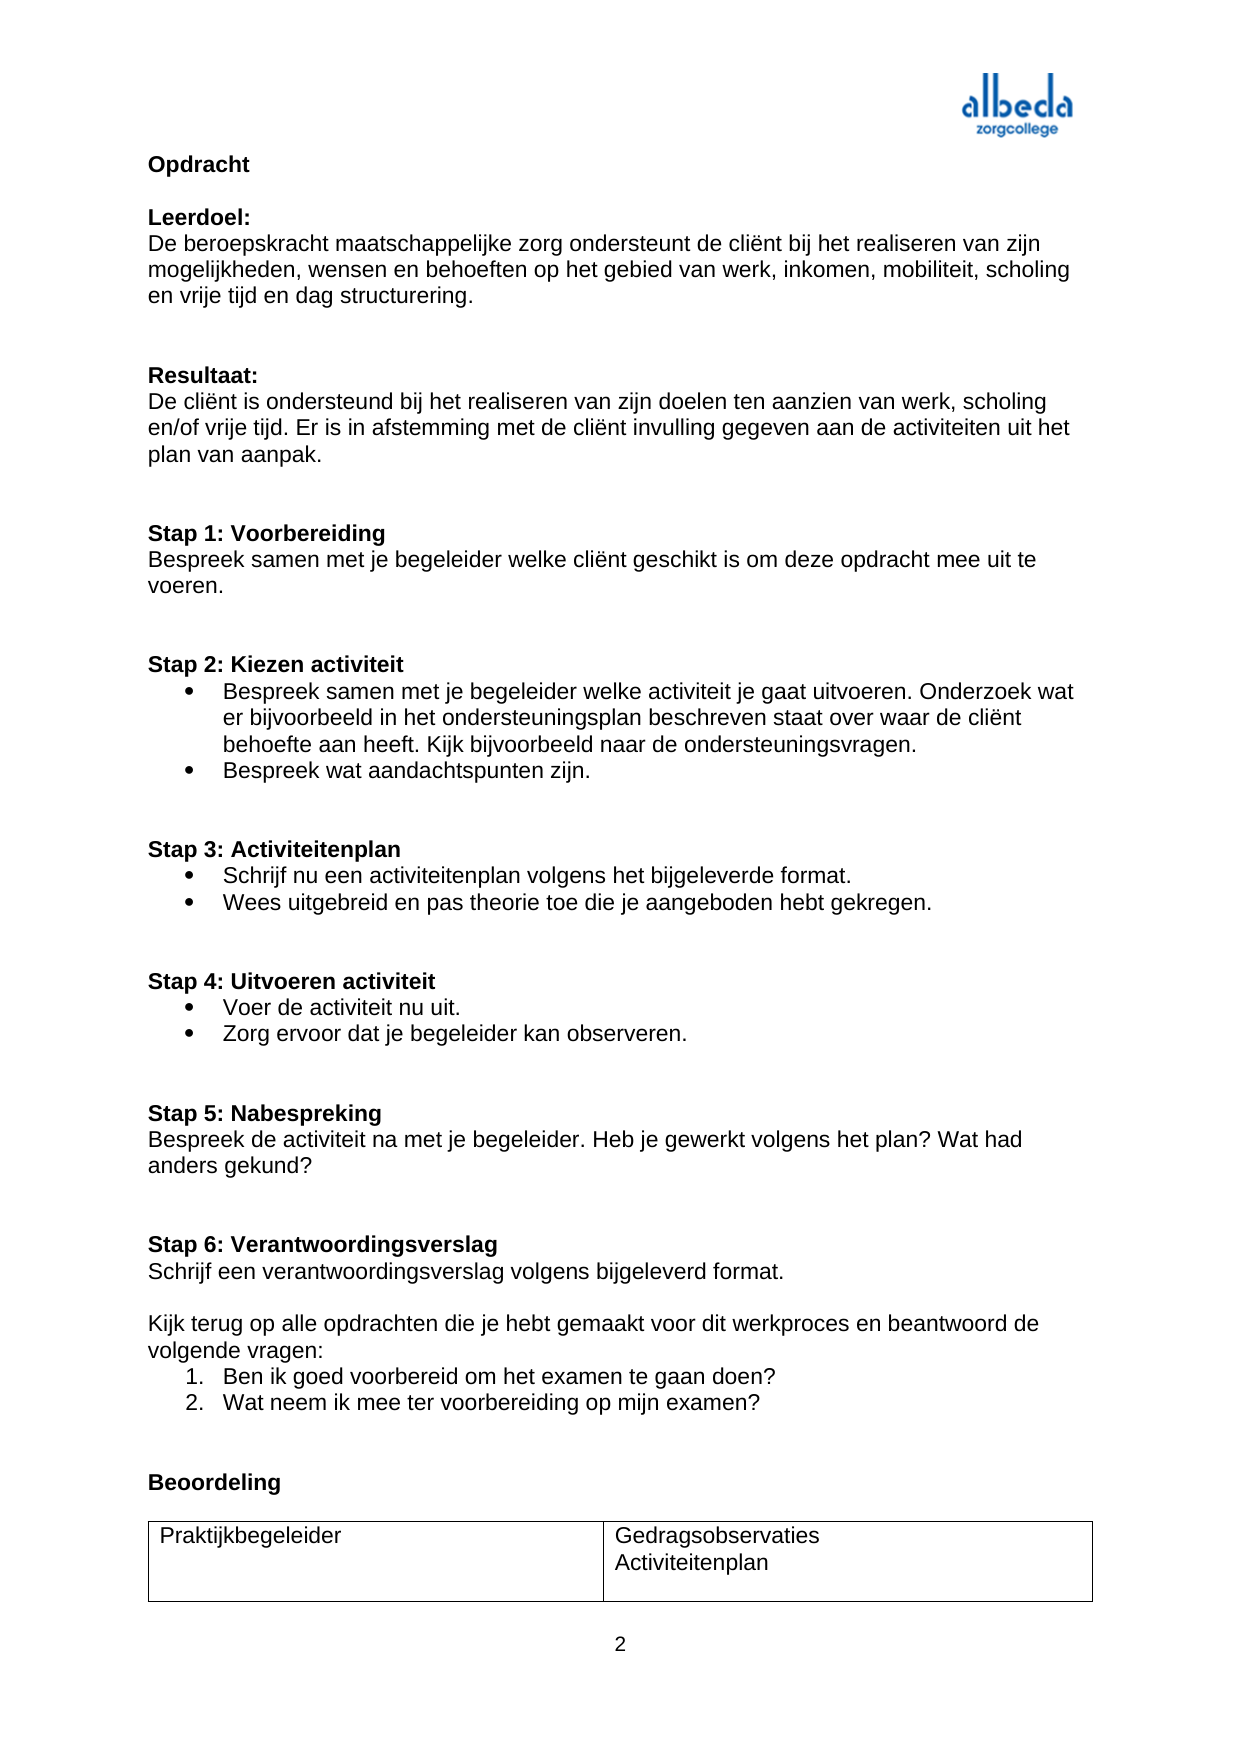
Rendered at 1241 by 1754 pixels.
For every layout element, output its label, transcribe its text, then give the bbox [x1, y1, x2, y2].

list Wat neem ik mee ter voorbereiding op mijn examen? [185, 1389, 1093, 1416]
text Stap 6: Verantwoordingsverslag [148, 1231, 1093, 1258]
text Bespreek de activiteit na met je begeleider. Heb je gewerkt volgens het plan? Wat had anders gekund? [148, 1126, 1093, 1178]
text Kijk terug op alle opdrachten die je hebt gemaakt voor dit werkproces en beantwoord de volgende vragen: [148, 1310, 1093, 1363]
text Schrijf een verantwoordingsverslag volgens bijgeleverd format. [148, 1258, 1093, 1284]
list Bespreek wat aandachtspunten zijn. [185, 757, 1093, 783]
table_header Praktijkbegeleider [149, 1522, 603, 1601]
text Stap 3: Activiteitenplan [148, 836, 1093, 862]
list Zorg ervoor dat je begeleider kan observeren. [185, 1020, 1093, 1047]
list Schrijf nu een activiteitenplan volgens het bijgeleverde format. [185, 862, 1093, 889]
list Voer de activiteit nu uit. [185, 994, 1093, 1020]
text Stap 4: Uitvoeren activiteit [148, 968, 1093, 994]
text Stap 1: Voorbereiding [148, 520, 1093, 546]
list Ben ik goed voorbereid om het examen te gaan doen? [185, 1363, 1093, 1389]
text Opdracht [148, 151, 1093, 177]
text De cliënt is ondersteund bij het realiseren van zijn doelen ten aanzien van werk, scholing en/of vrije tijd. Er is in afstemming met de cliënt invulling gegeven aan de activiteiten uit het plan van aanpak. [148, 388, 1093, 467]
text Stap 5: Nabespreking [148, 1099, 1093, 1126]
list Wees uitgebreid en pas theorie toe die je aangeboden hebt gekregen. [185, 889, 1093, 915]
text Stap 2: Kiezen activiteit [148, 651, 1093, 678]
text Bespreek samen met je begeleider welke cliënt geschikt is om deze opdracht mee uit te voeren. [148, 546, 1093, 599]
text Resultaat: [148, 362, 1093, 388]
text De beroepskracht maatschappelijke zorg ondersteunt de cliënt bij het realiseren van zijn mogelijkheden, wensen en behoeften op het gebied van werk, inkomen, mobiliteit, scholing en vrije tijd en dag structurering. [148, 230, 1093, 309]
picture [960, 73, 1093, 151]
text Beoordeling [148, 1468, 1093, 1495]
list Bespreek samen met je begeleider welke activiteit je gaat uitvoeren. Onderzoek wat er bijvoorbeeld in het ondersteuningsplan beschreven staat over waar de cliënt behoefte aan heeft. Kijk bijvoorbeeld naar de ondersteuningsvragen. [185, 678, 1093, 757]
table_header Gedragsobservaties Activiteitenplan [604, 1522, 1092, 1601]
text Leerdoel: [148, 203, 1093, 230]
